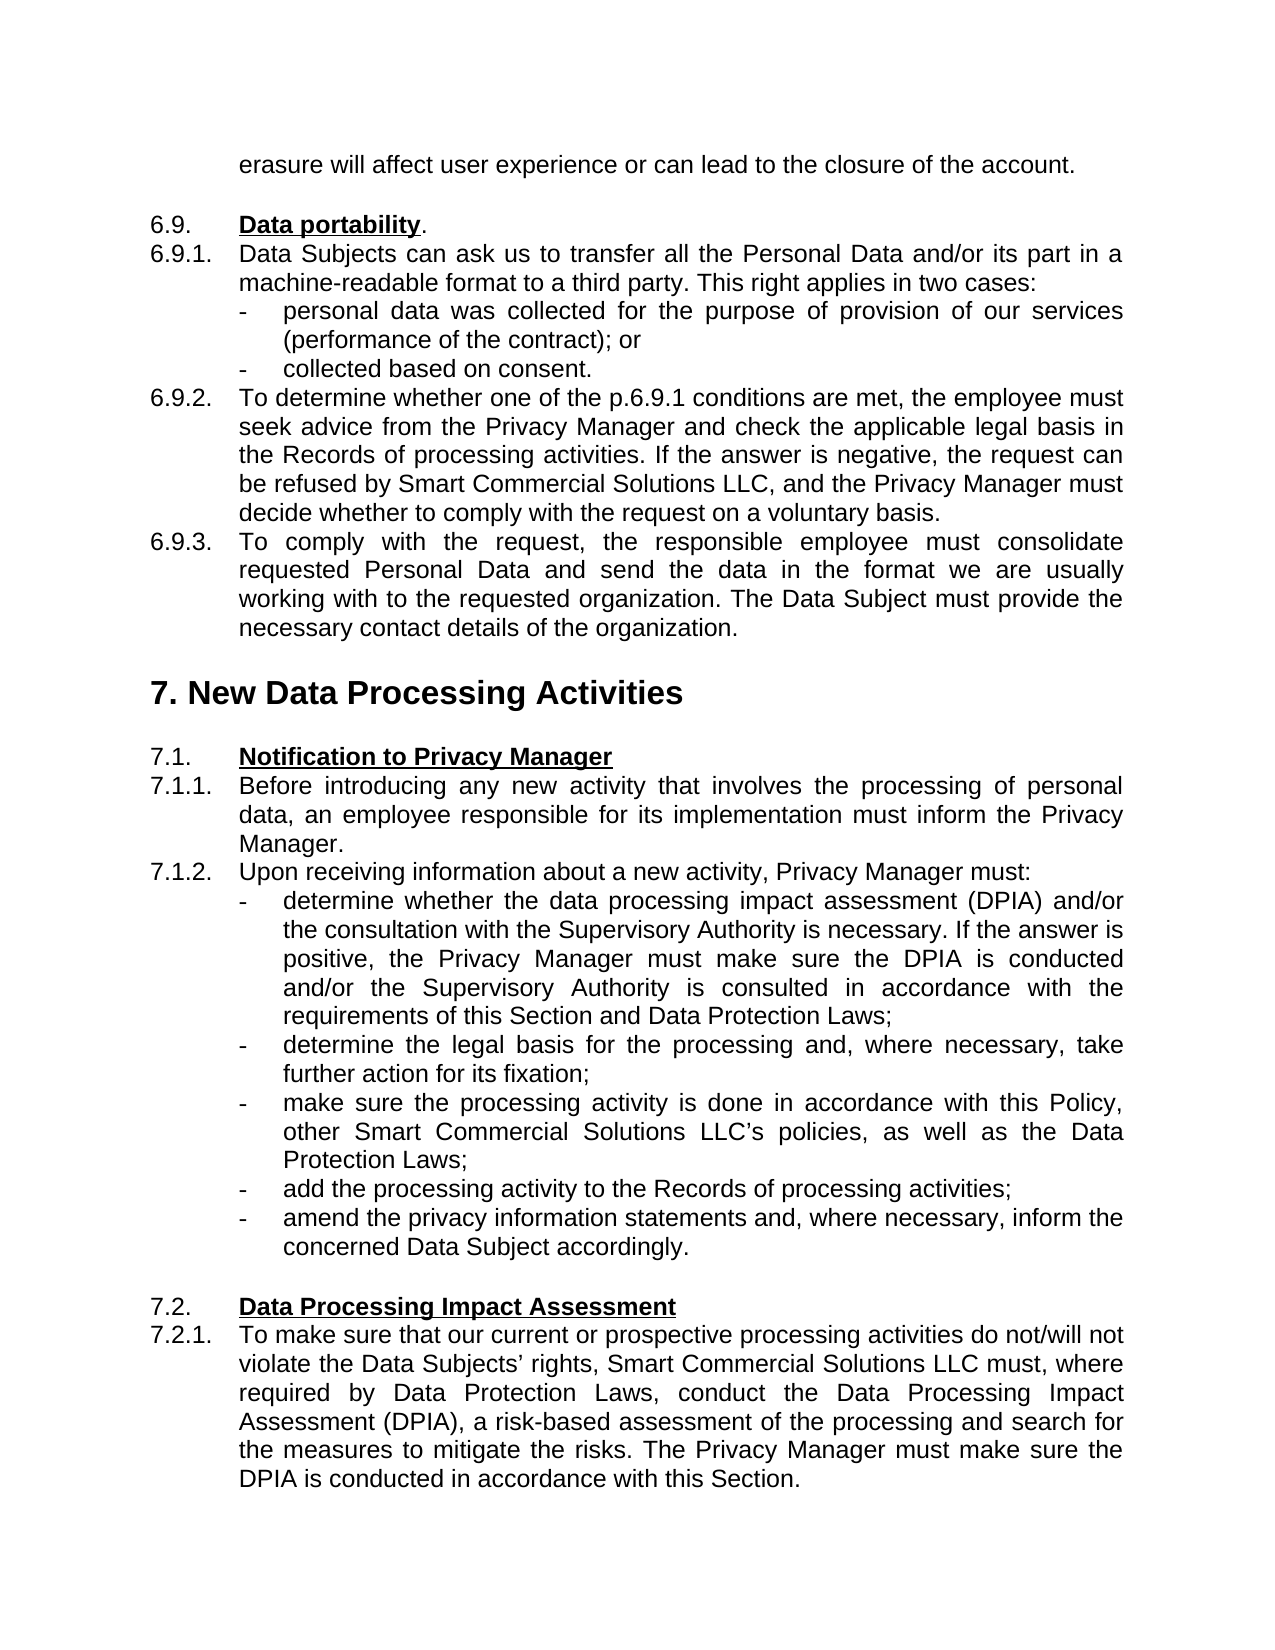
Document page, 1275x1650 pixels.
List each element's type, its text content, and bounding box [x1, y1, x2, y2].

list Data portability. [150, 210, 1125, 239]
list collected based on consent. [239, 354, 1125, 383]
list Data Processing Impact Assessment [150, 1292, 1125, 1320]
list determine the legal basis for the processing and, where necessary, take further action for its fixation; [239, 1030, 1125, 1088]
list Data Subjects can ask us to transfer all the Personal Data and/or its part in a machine-readable format to a third party. This right applies in two cases: [150, 239, 1125, 296]
list make sure the processing activity is done in accordance with this Policy, other Smart Commercial Solutions LLC’s policies, as well as the Data Protection Laws; [239, 1088, 1125, 1174]
list Before introducing any new activity that involves the processing of personal data, an employee responsible for its implementation must inform the Privacy Manager. [150, 771, 1125, 857]
list To comply with the request, the responsible employee must consolidate requested Personal Data and send the data in the format we are usually working with to the requested organization. The Data Subject must provide the necessary contact details of the organization. [150, 526, 1125, 641]
list To make sure that our current or prospective processing activities do not/will not violate the Data Subjects’ rights, Smart Commercial Solutions LLC must, where required by Data Protection Laws, conduct the Data Processing Impact Assessment (DPIA), a risk-based assessment of the processing and search for the measures to mitigate the risks. The Privacy Manager must make sure the DPIA is conducted in accordance with this Section. [150, 1320, 1125, 1493]
list personal data was collected for the purpose of provision of our services (performance of the contract); or [239, 296, 1125, 354]
list Notification to Privacy Manager [150, 742, 1125, 771]
list amend the privacy information statements and, where necessary, inform the concerned Data Subject accordingly. [239, 1203, 1125, 1260]
list add the processing activity to the Records of processing activities; [239, 1174, 1125, 1203]
subtitle New Data Processing Activities [150, 673, 1125, 711]
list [150, 150, 1125, 179]
list determine whether the data processing impact assessment (DPIA) and/or the consultation with the Supervisory Authority is necessary. If the answer is positive, the Privacy Manager must make sure the DPIA is conducted and/or the Supervisory Authority is consulted in accordance with the requirements of this Section and Data Protection Laws; [239, 886, 1125, 1030]
list Upon receiving information about a new activity, Privacy Manager must: [150, 857, 1125, 886]
list To determine whether one of the p.6.9.1 conditions are met, the employee must seek advice from the Privacy Manager and check the applicable legal basis in the Records of processing activities. If the answer is negative, the request can be refused by Smart Commercial Solutions LLC, and the Privacy Manager must decide whether to comply with the request on a voluntary basis. [150, 383, 1125, 526]
